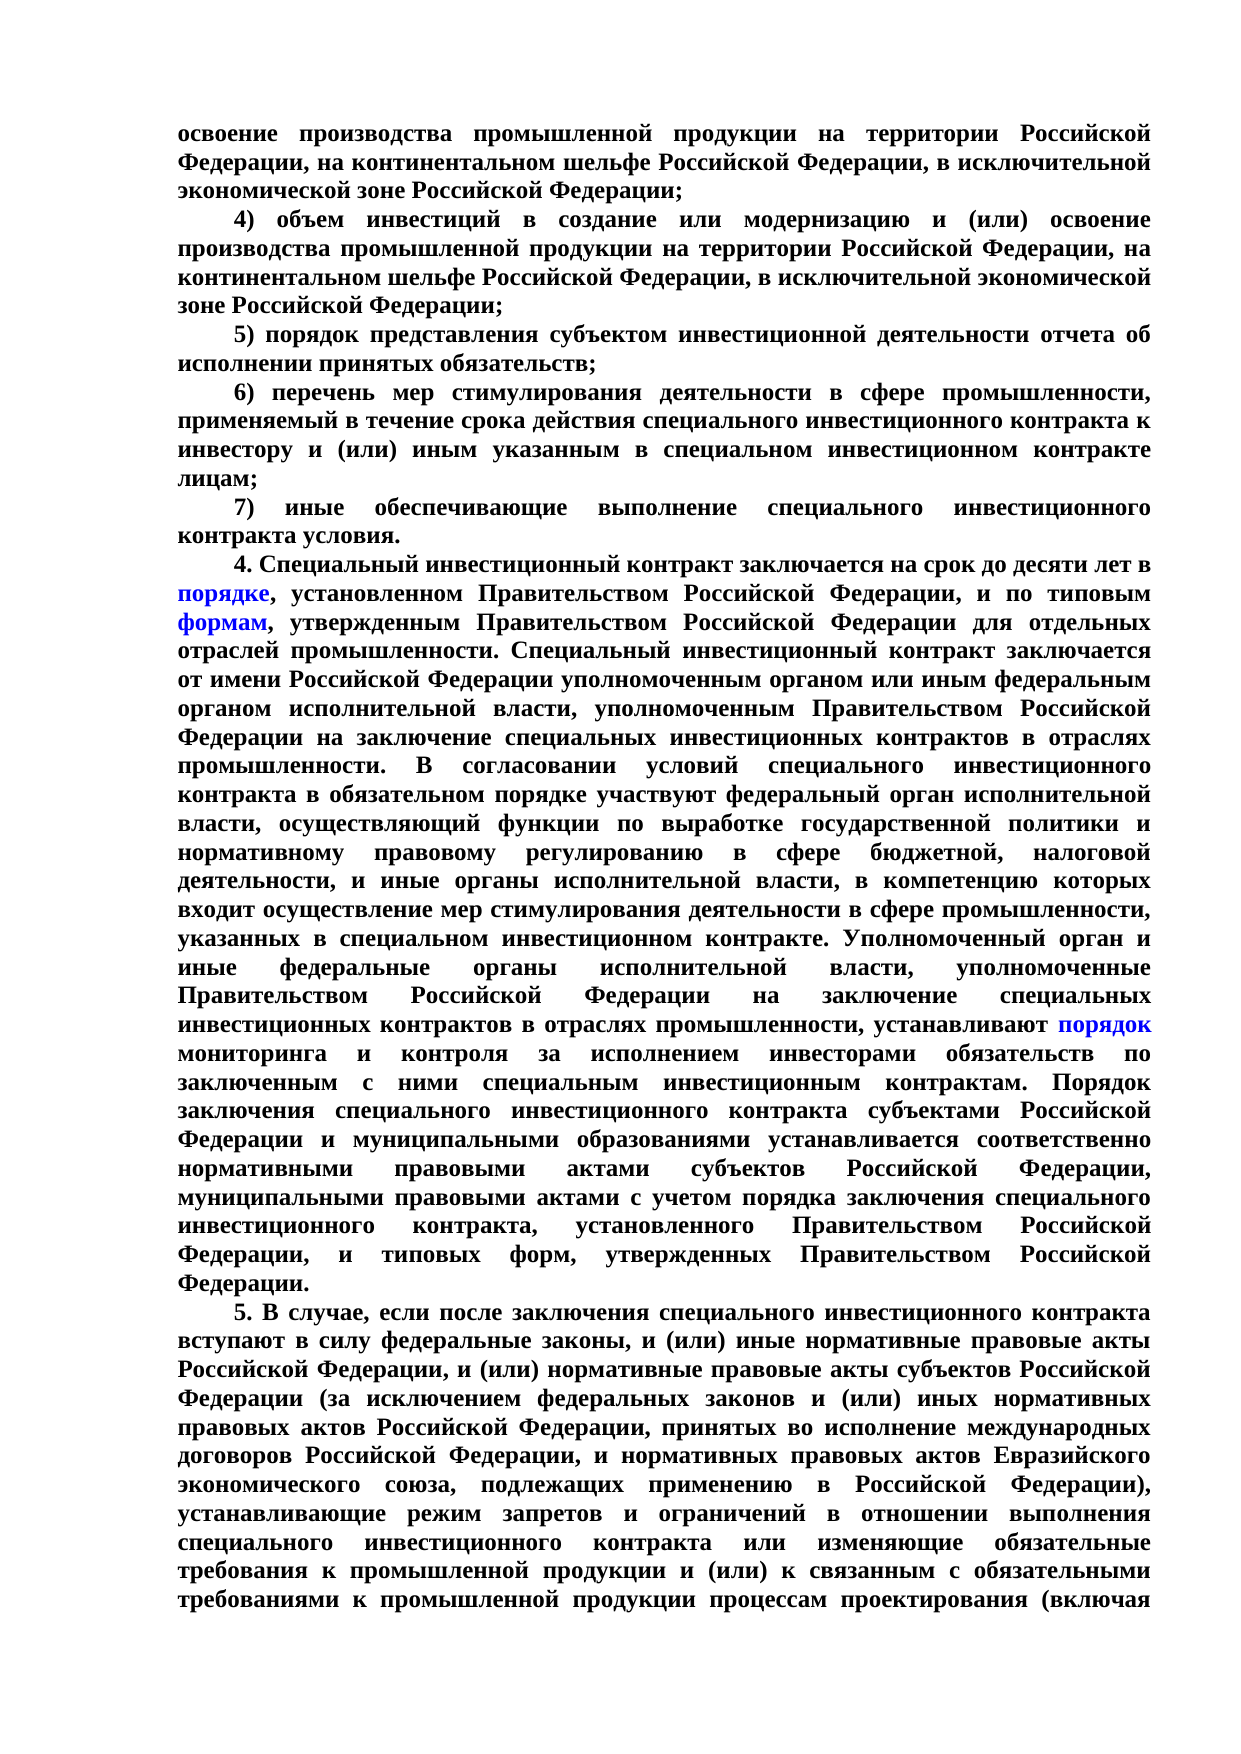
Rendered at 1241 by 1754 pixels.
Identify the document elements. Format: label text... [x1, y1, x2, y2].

text 6) перечень мер стимулирования деятельности в сфере промышленности, применяемый в течение срока действия специального инвестиционного контракта к инвестору и (или) иным указанным в специальном инвестиционном контракте лицам; [177, 377, 1152, 492]
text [177, 118, 1152, 204]
text 4) объем инвестиций в создание или модернизацию и (или) освоение производства промышленной продукции на территории Российской Федерации, на континентальном шельфе Российской Федерации, в исключительной экономической зоне Российской Федерации; [177, 204, 1152, 319]
text 4. Специальный инвестиционный контракт заключается на срок до десяти лет в порядке, установленном Правительством Российской Федерации, и по типовым формам, утвержденным Правительством Российской Федерации для отдельных отраслей промышленности. Специальный инвестиционный контракт заключается от имени Российской Федерации уполномоченным органом или иным федеральным органом исполнительной власти, уполномоченным Правительством Российской Федерации на заключение специальных инвестиционных контрактов в отраслях промышленности. В согласовании условий специального инвестиционного контракта в обязательном порядке участвуют федеральный орган исполнительной власти, осуществляющий функции по выработке государственной политики и нормативному правовому регулированию в сфере бюджетной, налоговой деятельности, и иные органы исполнительной власти, в компетенцию которых входит осуществление мер стимулирования деятельности в сфере промышленности, указанных в специальном инвестиционном контракте. Уполномоченный орган и иные федеральные органы исполнительной власти, уполномоченные Правительством Российской Федерации на заключение специальных инвестиционных контрактов в отраслях промышленности, устанавливают порядок мониторинга и контроля за исполнением инвесторами обязательств по заключенным с ними специальным инвестиционным контрактам. Порядок заключения специального инвестиционного контракта субъектами Российской Федерации и муниципальными образованиями устанавливается соответственно нормативными правовыми актами субъектов Российской Федерации, муниципальными правовыми актами с учетом порядка заключения специального инвестиционного контракта, установленного Правительством Российской Федерации, и типовых форм, утвержденных Правительством Российской Федерации. [177, 549, 1152, 1297]
text 7) иные обеспечивающие выполнение специального инвестиционного контракта условия. [177, 492, 1152, 549]
text 5) порядок представления субъектом инвестиционной деятельности отчета об исполнении принятых обязательств; [177, 319, 1152, 377]
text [177, 1297, 1152, 1613]
